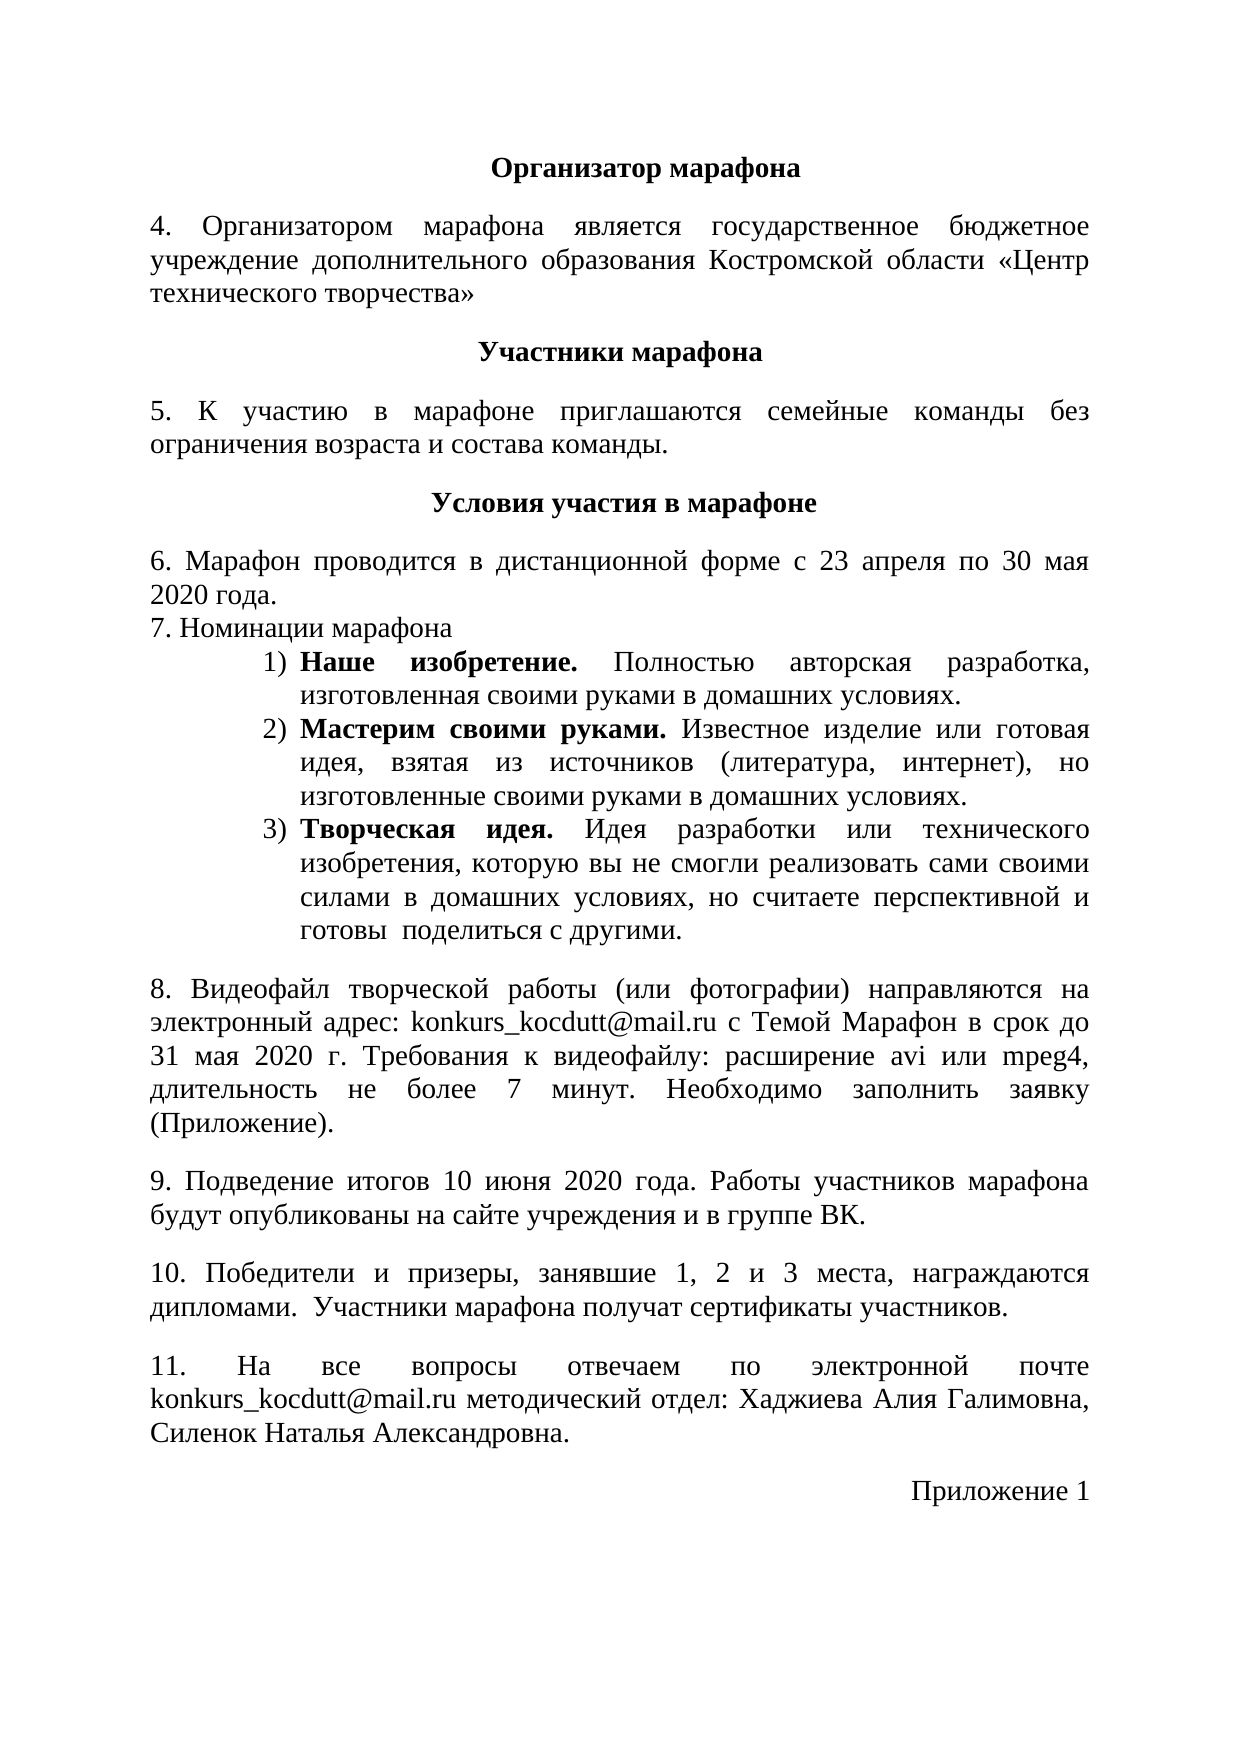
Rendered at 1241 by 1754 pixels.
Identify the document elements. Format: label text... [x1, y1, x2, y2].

text Условия участия в марафоне [150, 485, 1090, 518]
list Творческая идея. Идея разработки или технического изобретения, которую вы не смогли реализовать сами своими силами в домашних условиях, но считаете перспективной и готовы поделиться с другими. [262, 812, 1090, 946]
list Наше изобретение. Полностью авторская разработка, изготовленная своими руками в домашних условиях. [262, 644, 1090, 711]
text 7. Номинации марафона [150, 610, 1090, 644]
text 11. На все вопросы отвечаем по электронной почте konkurs_kocdutt@mail.ru методический отдел: Хаджиева Алия Галимовна, Силенок Наталья Александровна. [150, 1348, 1090, 1448]
text Организатор марафона [194, 150, 1090, 183]
text 10. Победители и призеры, занявшие 1, 2 и 3 места, награждаются дипломами. Участники марафона получат сертификаты участников. [150, 1256, 1090, 1323]
text 9. Подведение итогов 10 июня 2020 года. Работы участников марафона будут опубликованы на сайте учреждения и в группе ВК. [150, 1163, 1090, 1231]
text 5. К участию в марафоне приглашаются семейные команды без ограничения возраста и состава команды. [150, 393, 1090, 460]
text Участники марафона [150, 334, 1090, 368]
text Приложение 1 [150, 1473, 1090, 1507]
text 4. Организатором марафона является государственное бюджетное учреждение дополнительного образования Костромской области «Центр технического творчества» [150, 208, 1090, 309]
list Мастерим своими руками. Известное изделие или готовая идея, взятая из источников (литература, интернет), но изготовленные своими руками в домашних условиях. [262, 711, 1090, 812]
text 6. Марафон проводится в дистанционной форме с 23 апреля по 30 мая 2020 года. [150, 543, 1090, 610]
text 8. Видеофайл творческой работы (или фотографии) направляются на электронный адрес: konkurs_kocdutt@mail.ru c Темой Марафон в срок до 31 мая 2020 г. Требования к видеофайлу: расширение avi или mpeg4, длительность не более 7 минут. Необходимо заполнить заявку (Приложение). [150, 971, 1090, 1138]
